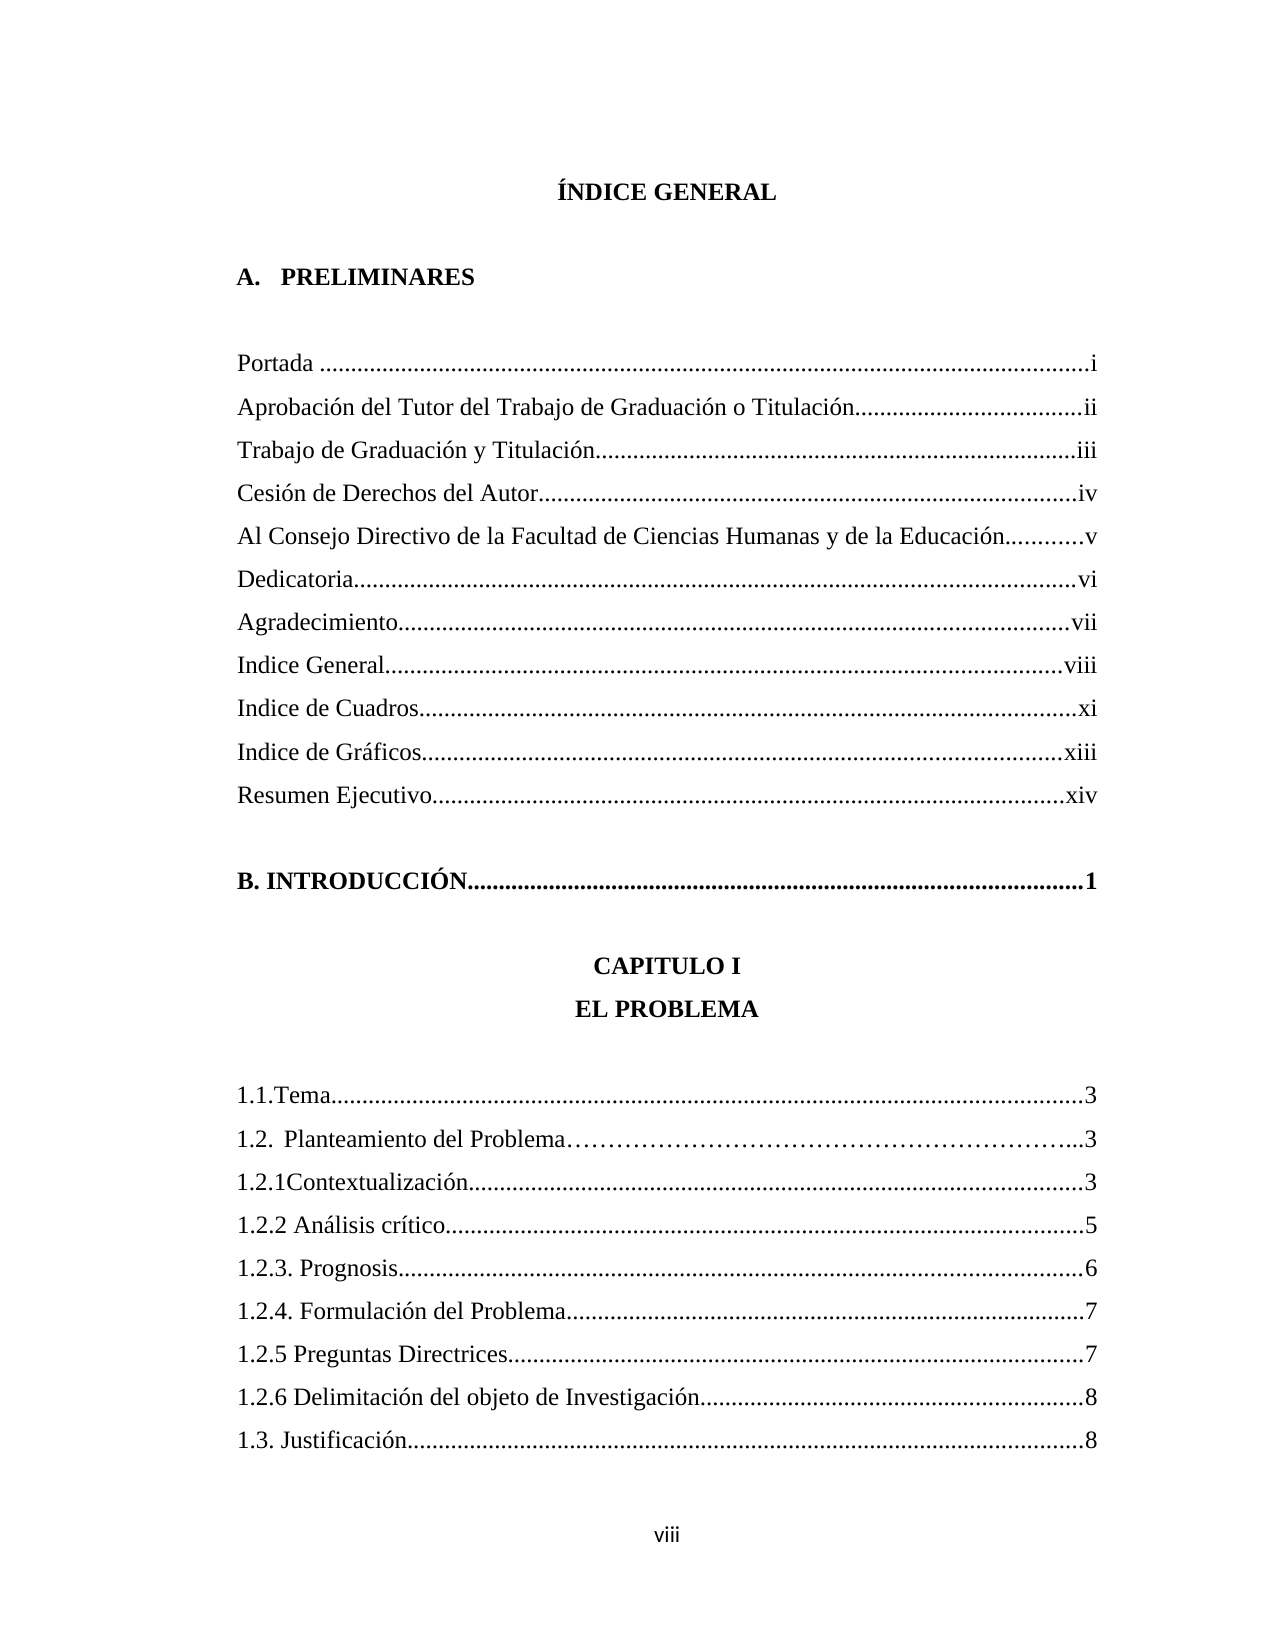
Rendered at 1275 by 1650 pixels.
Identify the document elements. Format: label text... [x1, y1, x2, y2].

subtitle ÍNDICE GENERAL [236, 177, 1098, 206]
text Trabajo de Graduación y Titulación iii [236, 435, 1098, 463]
text 1.2.3. Prognosis. 6 [236, 1253, 1098, 1282]
text CAPITULO I [236, 951, 1098, 980]
text 1.2. Planteamiento del Problema……………………………………………………...3 [236, 1124, 1098, 1152]
text 1.2.2 Análisis crítico 5 [236, 1210, 1098, 1239]
text Cesión de Derechos del Autor. iv [236, 478, 1098, 507]
text 1.1.Tema. 3 [236, 1081, 1098, 1109]
text 1.2.4. Formulación del Problema. 7 [236, 1296, 1098, 1325]
text 1.3. Justificación. 8 [236, 1426, 1098, 1454]
text Indice de Gráficos xiii [236, 737, 1098, 765]
text Agradecimiento vii [236, 607, 1098, 636]
text Resumen Ejecutivo xiv [236, 780, 1098, 808]
text Dedicatoria vi [236, 564, 1098, 593]
text Aprobación del Tutor del Trabajo de Graduación o Titulación ii [236, 392, 1098, 420]
text 1.2.1Contextualización. 3 [236, 1167, 1098, 1196]
text Indice de Cuadros xi [236, 693, 1098, 722]
text Portada i [236, 348, 1098, 377]
text 1.2.6 Delimitación del objeto de Investigación 8 [236, 1382, 1098, 1411]
text Indice General viii [236, 650, 1098, 679]
text B. INTRODUCCIÓN. 1 [236, 866, 1098, 895]
text 1.2.5 Preguntas Directrices 7 [236, 1339, 1098, 1368]
text Al Consejo Directivo de la Facultad de Ciencias Humanas y de la Educación. v [236, 521, 1098, 550]
list PRELIMINARES [236, 262, 1098, 291]
text EL PROBLEMA [236, 994, 1098, 1023]
